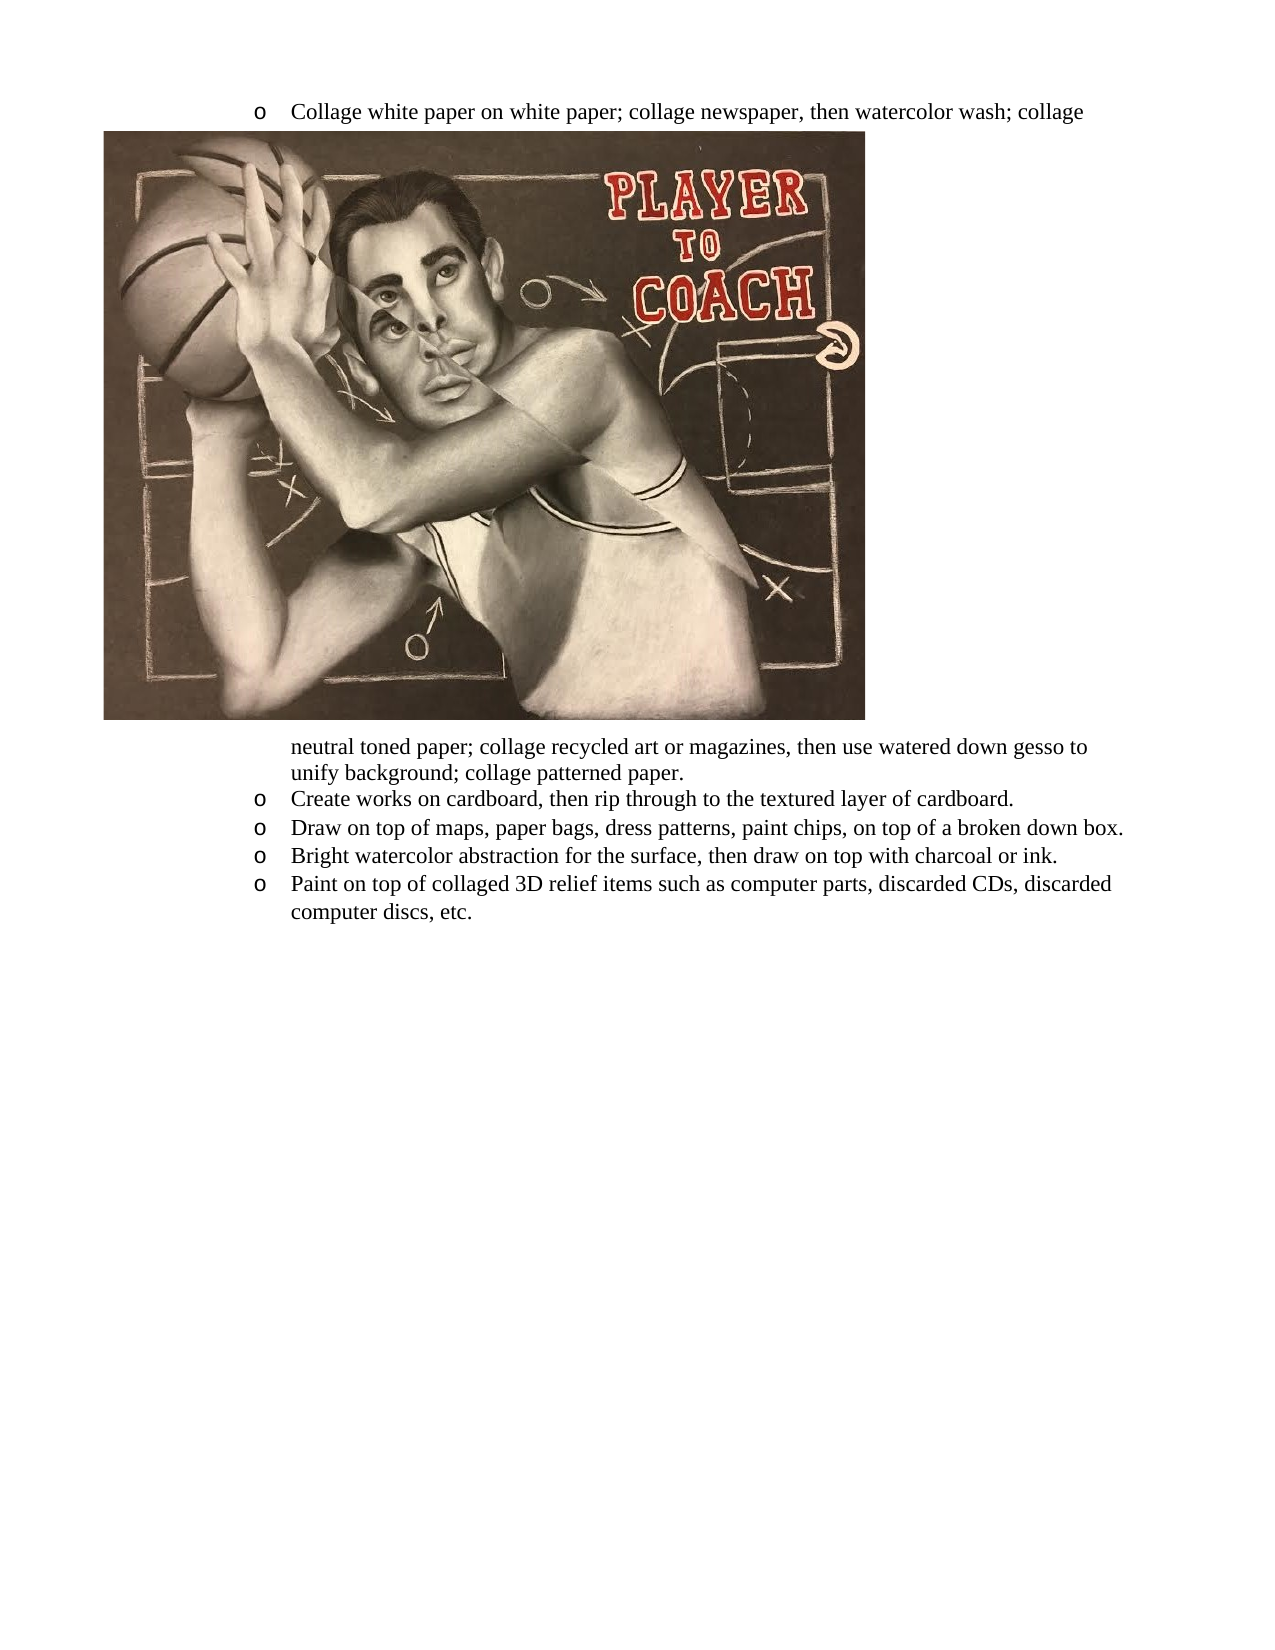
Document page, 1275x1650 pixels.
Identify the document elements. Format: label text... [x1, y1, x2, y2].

list Bright watercolor abstraction for the surface, then draw on top with charcoal or ink. [253, 842, 1125, 870]
list Create works on cardboard, then rip through to the textured layer of cardboard. [253, 786, 1125, 814]
picture [102, 131, 865, 719]
list Paint on top of collaged 3D relief items such as computer parts, discarded CDs, discarded computer discs, etc. [253, 870, 1125, 925]
list Draw on top of maps, paper bags, dress patterns, paint chips, on top of a broken down box. [253, 814, 1153, 842]
